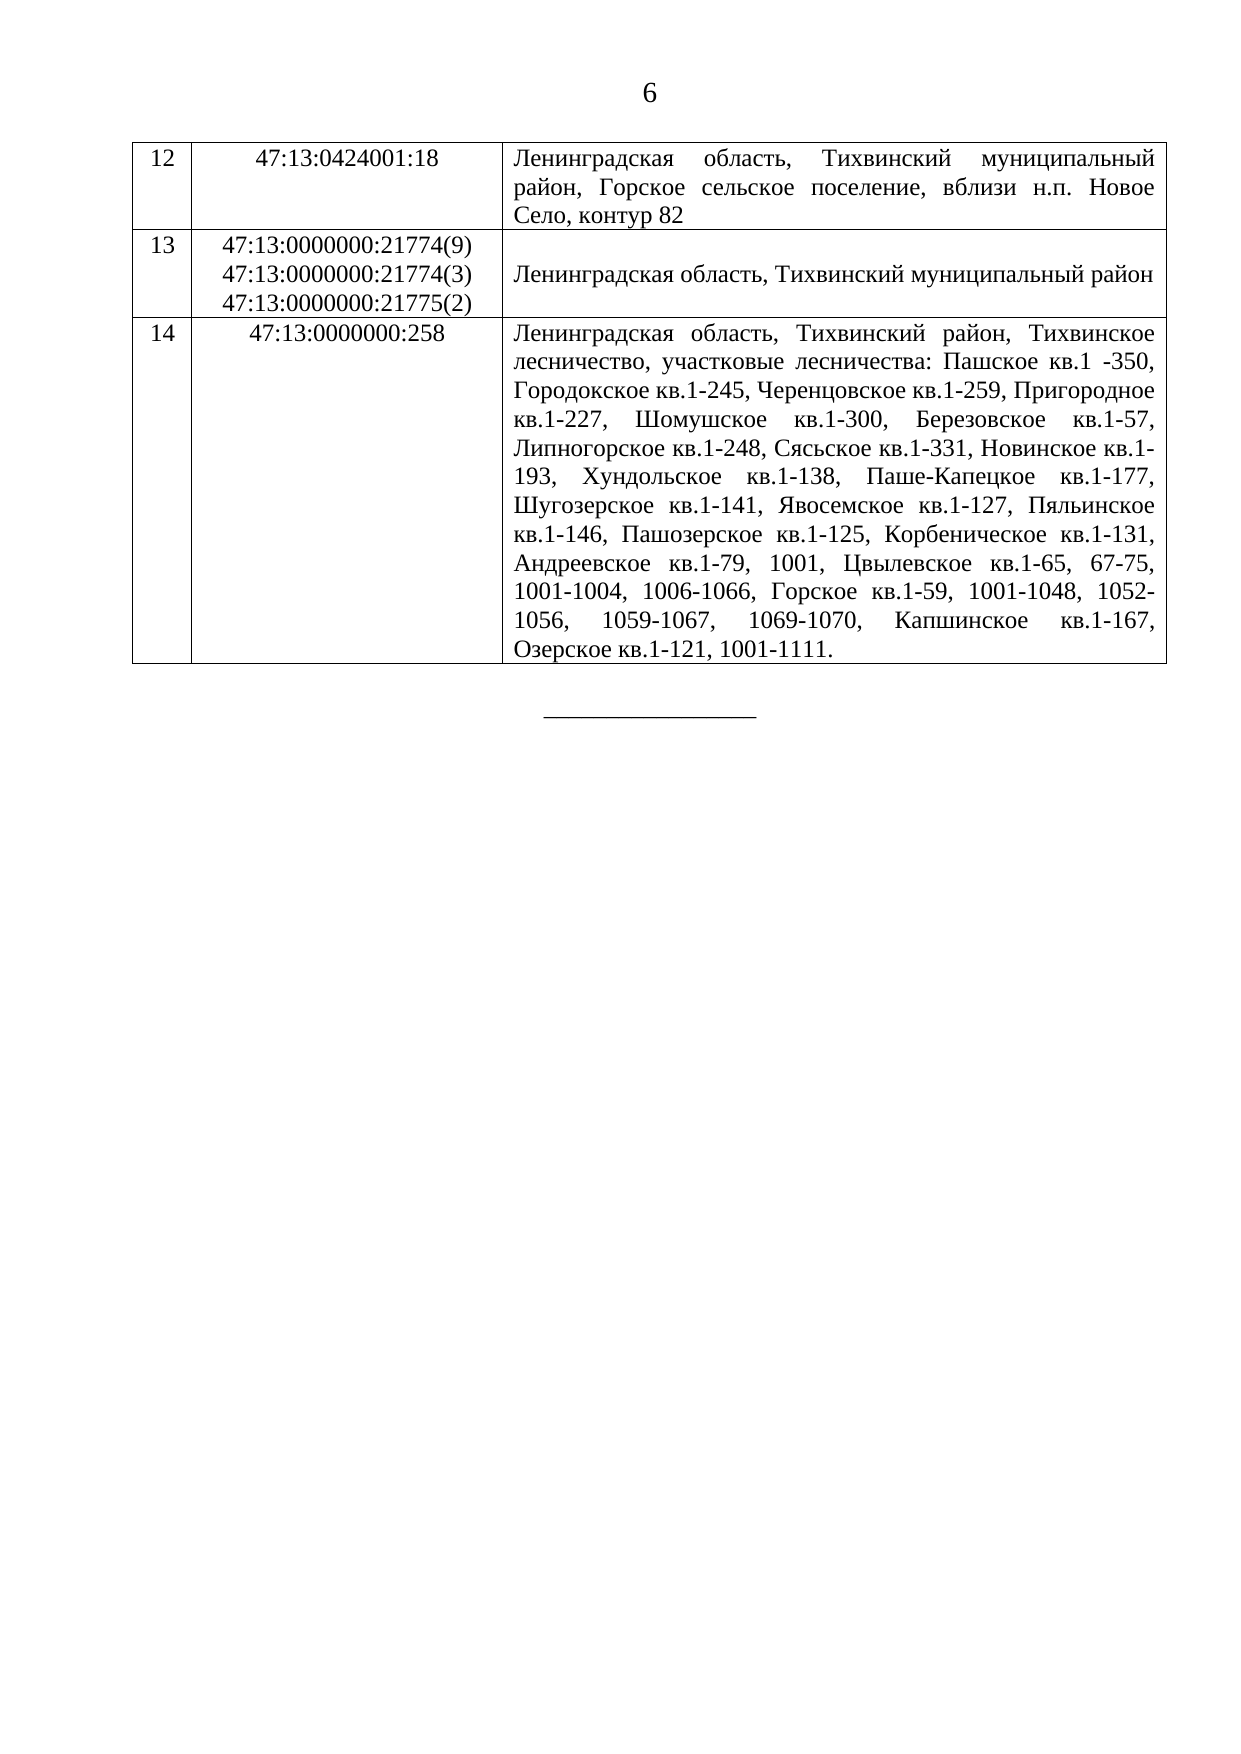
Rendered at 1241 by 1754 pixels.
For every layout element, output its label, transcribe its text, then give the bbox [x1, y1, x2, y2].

text _________________ [177, 692, 1122, 721]
table_cell 12 [133, 143, 191, 229]
table_cell Ленинградская область, Тихвинский муниципальный район [503, 230, 1166, 317]
table_cell 47:13:0424001:18 [192, 143, 502, 229]
table_cell 14 [133, 318, 191, 663]
table_cell 47:13:0000000:258 [192, 318, 502, 663]
table_cell 47:13:0000000:21774(9) 47:13:0000000:21774(3) 47:13:0000000:21775(2) [192, 230, 502, 317]
table_cell Ленинградская область, Тихвинский муниципальный район, Горское сельское поселение, вблизи н.п. Новое Село, контур 82 [503, 143, 1166, 229]
table_cell Ленинградская область, Тихвинский район, Тихвинское лесничество, участковые лесничества: Пашское кв.1 -350, Городокское кв.1-245, Черенцовское кв.1-259, Пригородное кв.1-227, Шомушское кв.1-300, Березовское кв.1-57, Липногорское кв.1-248, Сясьское кв.1-331, Новинское кв.1-193, Хундольское кв.1-138, Паше-Капецкое кв.1-177, Шугозерское кв.1-141, Явосемское кв.1-127, Пяльинское кв.1-146, Пашозерское кв.1-125, Корбеническое кв.1-131, Андреевское кв.1-79, 1001, Цвылевское кв.1-65, 67-75, 1001-1004, 1006-1066, Горское кв.1-59, 1001-1048, 1052-1056, 1059-1067, 1069-1070, Капшинское кв.1-167, Озерское кв.1-121, 1001-1111. [503, 318, 1166, 663]
table_cell 13 [133, 230, 191, 317]
